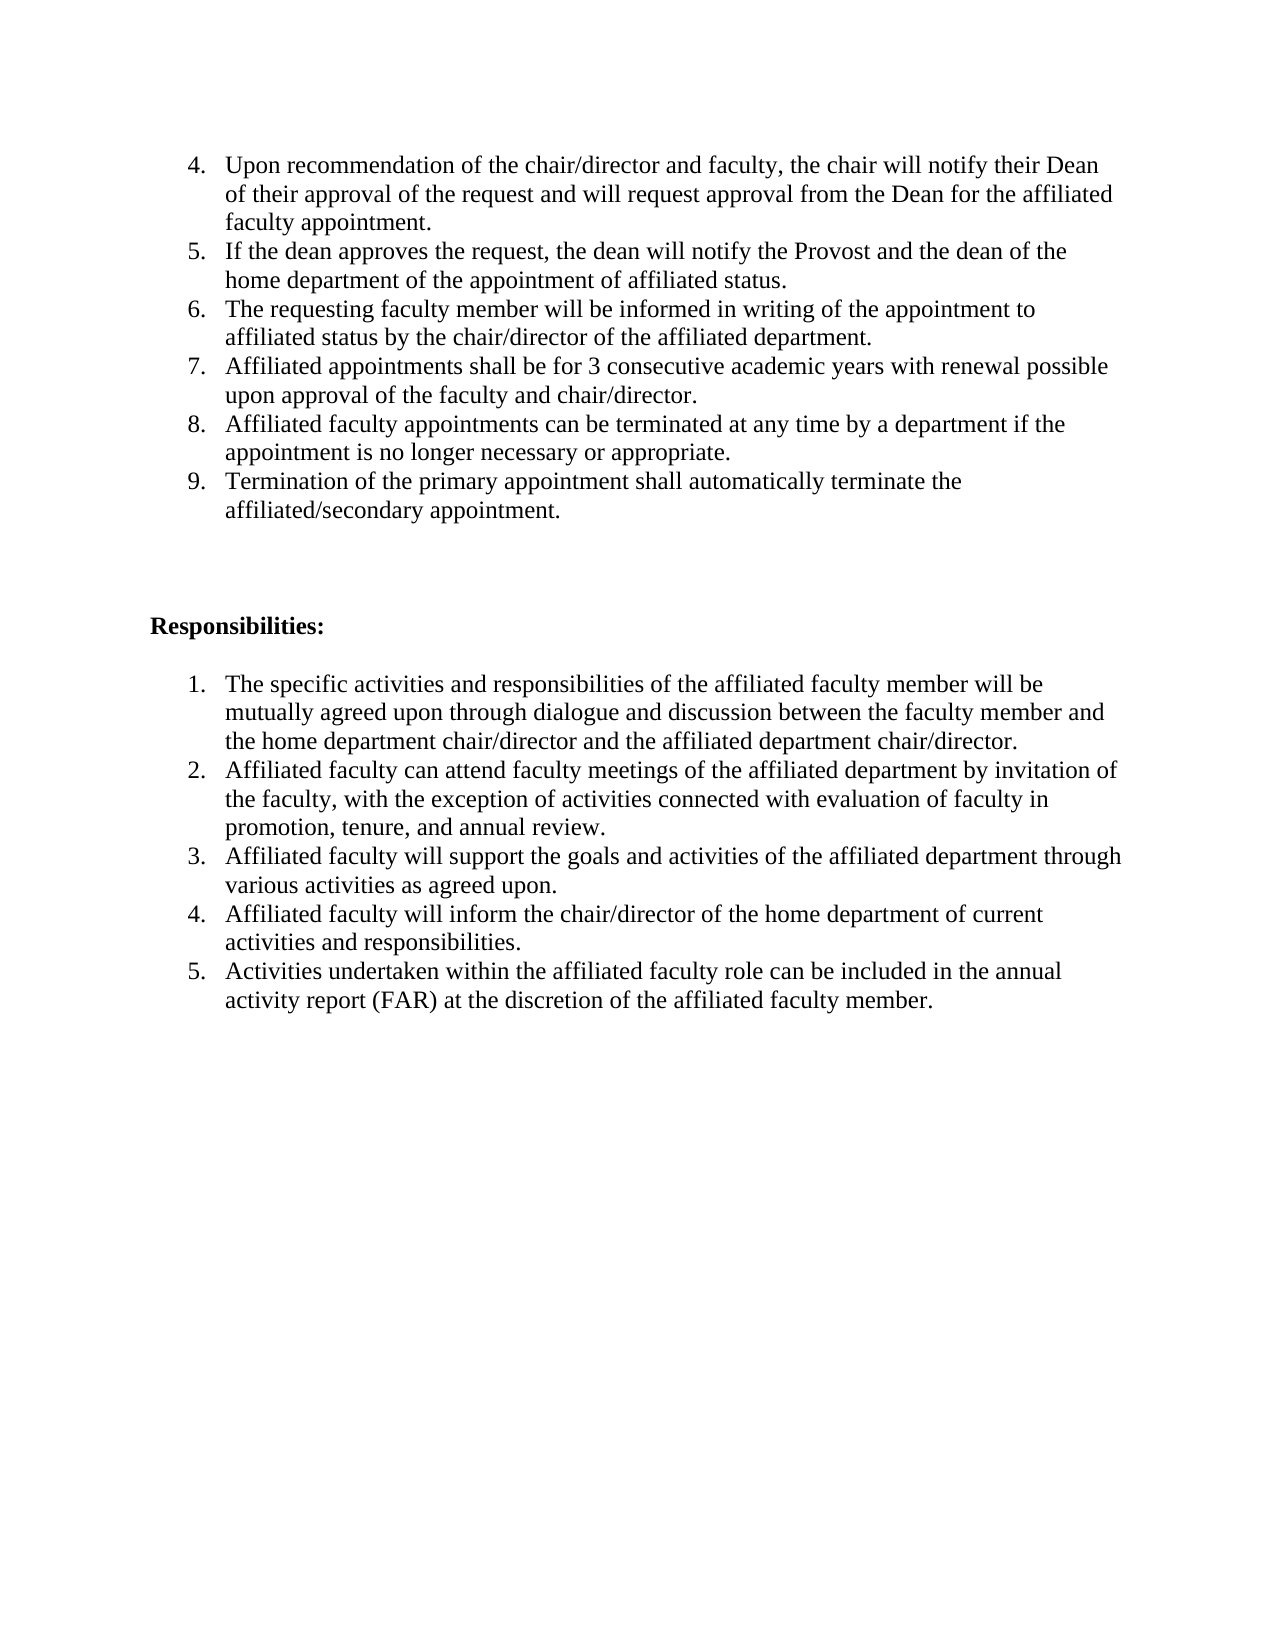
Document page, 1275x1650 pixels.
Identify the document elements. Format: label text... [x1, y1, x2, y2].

list Affiliated faculty can attend faculty meetings of the affiliated department by invitation of the faculty, with the exception of activities connected with evaluation of faculty in promotion, tenure, and annual review. [187, 755, 1125, 841]
list Termination of the primary appointment shall automatically terminate the affiliated/secondary appointment. [187, 466, 1125, 524]
list The requesting faculty member will be informed in writing of the appointment to affiliated status by the chair/director of the affiliated department. [187, 294, 1125, 351]
list Activities undertaken within the affiliated faculty role can be included in the annual activity report (FAR) at the discretion of the affiliated faculty member. [187, 956, 1125, 1014]
list Affiliated faculty will inform the chair/director of the home department of current activities and responsibilities. [187, 899, 1125, 956]
list The specific activities and responsibilities of the affiliated faculty member will be mutually agreed upon through dialogue and discussion between the faculty member and the home department chair/director and the affiliated department chair/director. [187, 669, 1125, 755]
list If the dean approves the request, the dean will notify the Provost and the dean of the home department of the appointment of affiliated status. [187, 236, 1125, 294]
list Upon recommendation of the chair/director and faculty, the chair will notify their Dean of their approval of the request and will request approval from the Dean for the affiliated faculty appointment. [187, 150, 1125, 236]
list Affiliated faculty will support the goals and activities of the affiliated department through various activities as agreed upon. [187, 841, 1125, 899]
list Affiliated faculty appointments can be terminated at any time by a department if the appointment is no longer necessary or appropriate. [187, 409, 1125, 466]
text Responsibilities: [150, 611, 1125, 639]
list Affiliated appointments shall be for 3 consecutive academic years with renewal possible upon approval of the faculty and chair/director. [187, 351, 1125, 409]
